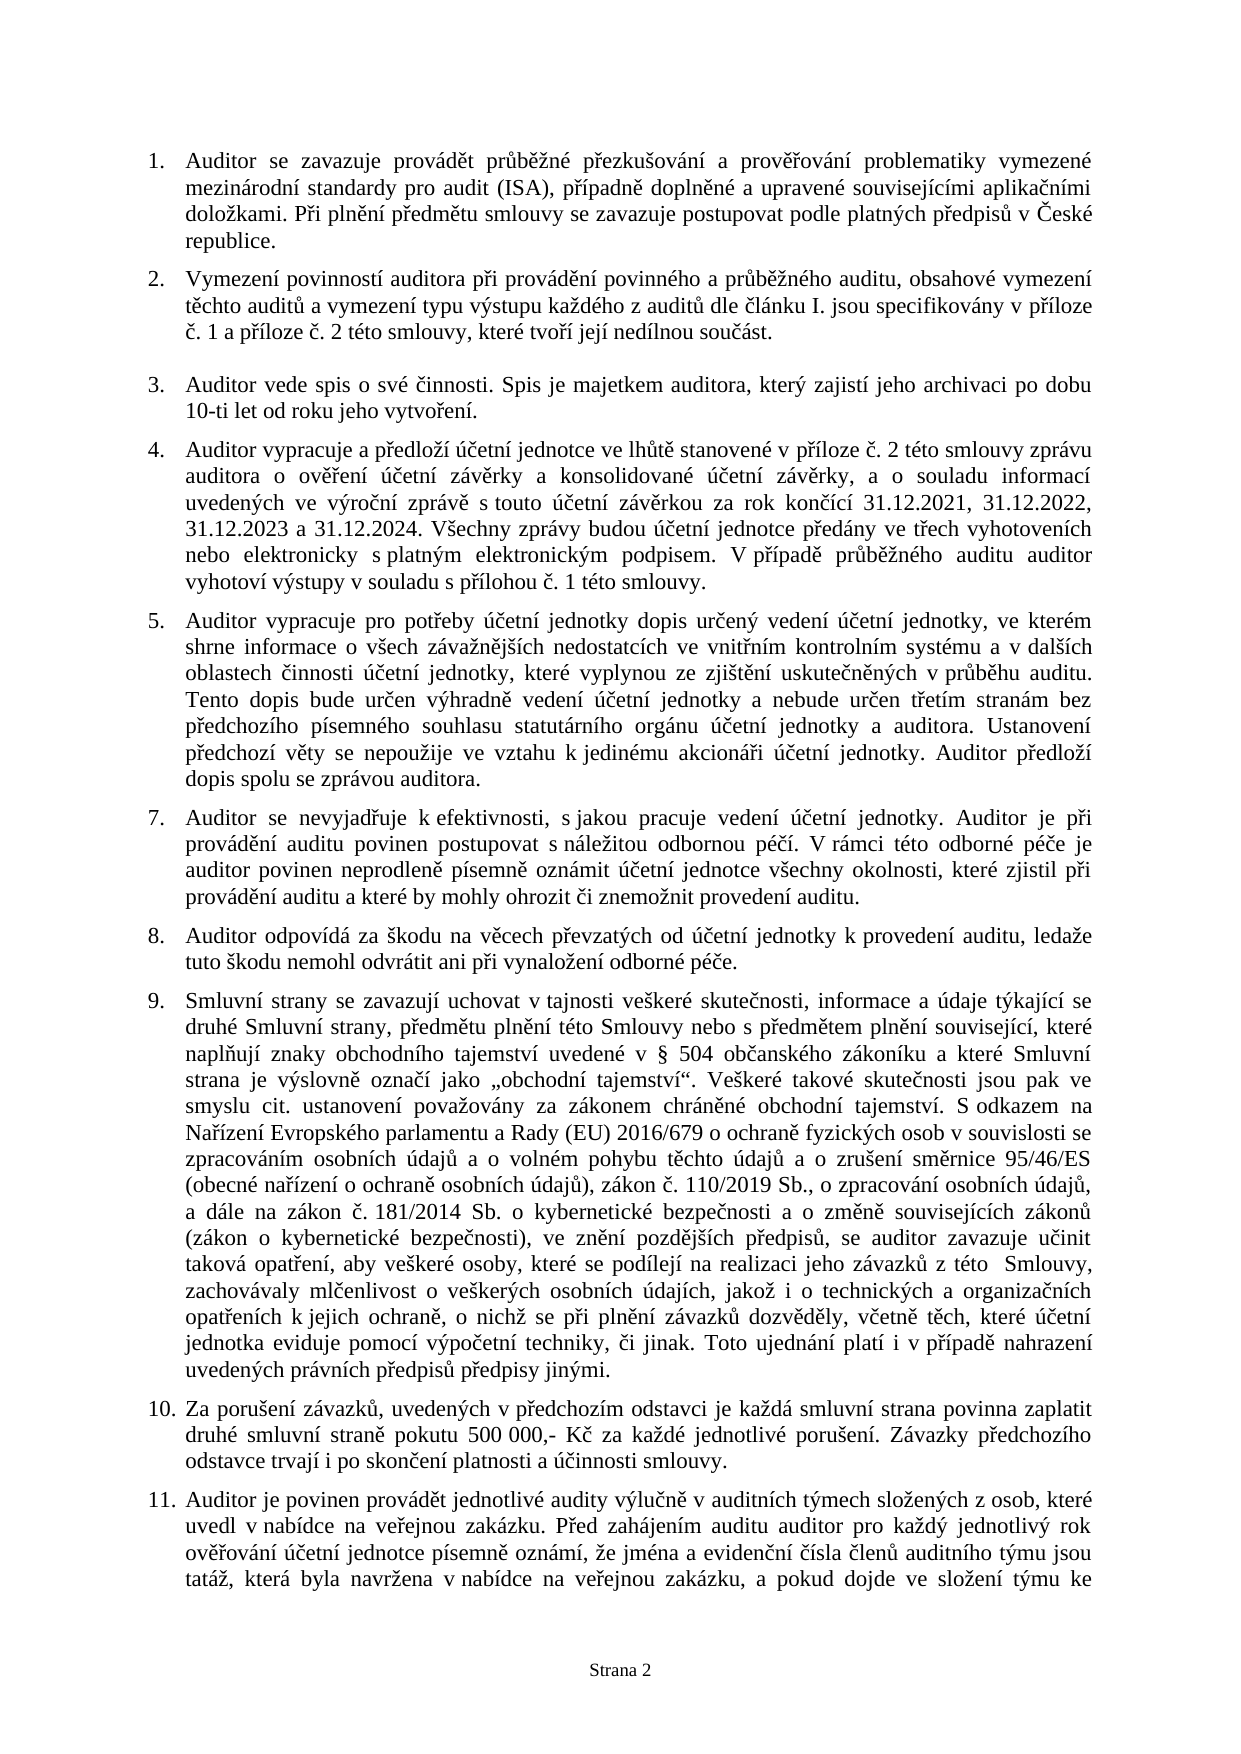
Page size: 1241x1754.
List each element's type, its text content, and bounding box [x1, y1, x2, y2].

list Auditor vypracuje a předloží účetní jednotce ve lhůtě stanovené v příloze č. 2 této smlouvy zprávu auditora o ověření účetní závěrky a konsolidované účetní závěrky, a o souladu informací uvedených ve výroční zprávě s touto účetní závěrkou za rok končící 31.12.2021, 31.12.2022, 31.12.2023 a 31.12.2024. Všechny zprávy budou účetní jednotce předány ve třech vyhotoveních nebo elektronicky s platným elektronickým podpisem. V případě průběžného auditu auditor vyhotoví výstupy v souladu s přílohou č. 1 této smlouvy. [148, 436, 1093, 594]
list Auditor vede spis o své činnosti. Spis je majetkem auditora, který zajistí jeho archivaci po dobu 10-ti let od roku jeho vytvoření. [148, 371, 1093, 424]
list Auditor odpovídá za škodu na věcech převzatých od účetní jednotky k provedení auditu, ledaže tuto škodu nemohl odvrátit ani při vynaložení odborné péče. [148, 922, 1093, 974]
list Za porušení závazků, uvedených v předchozím odstavci je každá smluvní strana povinna zaplatit druhé smluvní straně pokutu 500 000,- Kč za každé jednotlivé porušení. Závazky předchozího odstavce trvají i po skončení platnosti a účinnosti smlouvy. [148, 1395, 1093, 1474]
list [148, 1486, 1093, 1592]
list Auditor vypracuje pro potřeby účetní jednotky dopis určený vedení účetní jednotky, ve kterém shrne informace o všech závažnějších nedostatcích ve vnitřním kontrolním systému a v dalších oblastech činnosti účetní jednotky, které vyplynou ze zjištění uskutečněných v průběhu auditu. Tento dopis bude určen výhradně vedení účetní jednotky a nebude určen třetím stranám bez předchozího písemného souhlasu statutárního orgánu účetní jednotky a auditora. Ustanovení předchozí věty se nepoužije ve vztahu k jedinému akcionáři účetní jednotky. Auditor předloží dopis spolu se zprávou auditora. [148, 607, 1093, 791]
list Smluvní strany se zavazují uchovat v tajnosti veškeré skutečnosti, informace a údaje týkající se druhé Smluvní strany, předmětu plnění této Smlouvy nebo s předmětem plnění související, které naplňují znaky obchodního tajemství uvedené v § 504 občanského zákoníku a které Smluvní strana je výslovně označí jako „obchodní tajemství“. Veškeré takové skutečnosti jsou pak ve smyslu cit. ustanovení považovány za zákonem chráněné obchodní tajemství. S odkazem na Nařízení Evropského parlamentu a Rady (EU) 2016/679 o ochraně fyzických osob v souvislosti se zpracováním osobních údajů a o volném pohybu těchto údajů a o zrušení směrnice 95/46/ES (obecné nařízení o ochraně osobních údajů), zákon č. 110/2019 Sb., o zpracování osobních údajů, a dále na zákon č. 181/2014 Sb. o kybernetické bezpečnosti a o změně souvisejících zákonů (zákon o kybernetické bezpečnosti), ve znění pozdějších předpisů, se auditor zavazuje učinit taková opatření, aby veškeré osoby, které se podílejí na realizaci jeho závazků z této Smlouvy, zachovávaly mlčenlivost o veškerých osobních údajích, jakož i o technických a organizačních opatřeních k jejich ochraně, o nichž se při plnění závazků dozvěděly, včetně těch, které účetní jednotka eviduje pomocí výpočetní techniky, či jinak. Toto ujednání platí i v případě nahrazení uvedených právních předpisů předpisy jinými. [148, 987, 1093, 1382]
list Vymezení povinností auditora při provádění povinného a průběžného auditu, obsahové vymezení těchto auditů a vymezení typu výstupu každého z auditů dle článku I. jsou specifikovány v příloze č. 1 a příloze č. 2 této smlouvy, které tvoří její nedílnou součást. [148, 266, 1093, 344]
list Auditor se zavazuje provádět průběžné přezkušování a prověřování problematiky vymezené mezinárodní standardy pro audit (ISA), případně doplněné a upravené souvisejícími aplikačními doložkami. Při plnění předmětu smlouvy se zavazuje postupovat podle platných předpisů v České republice. [148, 148, 1093, 253]
list Auditor se nevyjadřuje k efektivnosti, s jakou pracuje vedení účetní jednotky. Auditor je při provádění auditu povinen postupovat s náležitou odbornou péčí. V rámci této odborné péče je auditor povinen neprodleně písemně oznámit účetní jednotce všechny okolnosti, které zjistil při provádění auditu a které by mohly ohrozit či znemožnit provedení auditu. [148, 804, 1093, 909]
